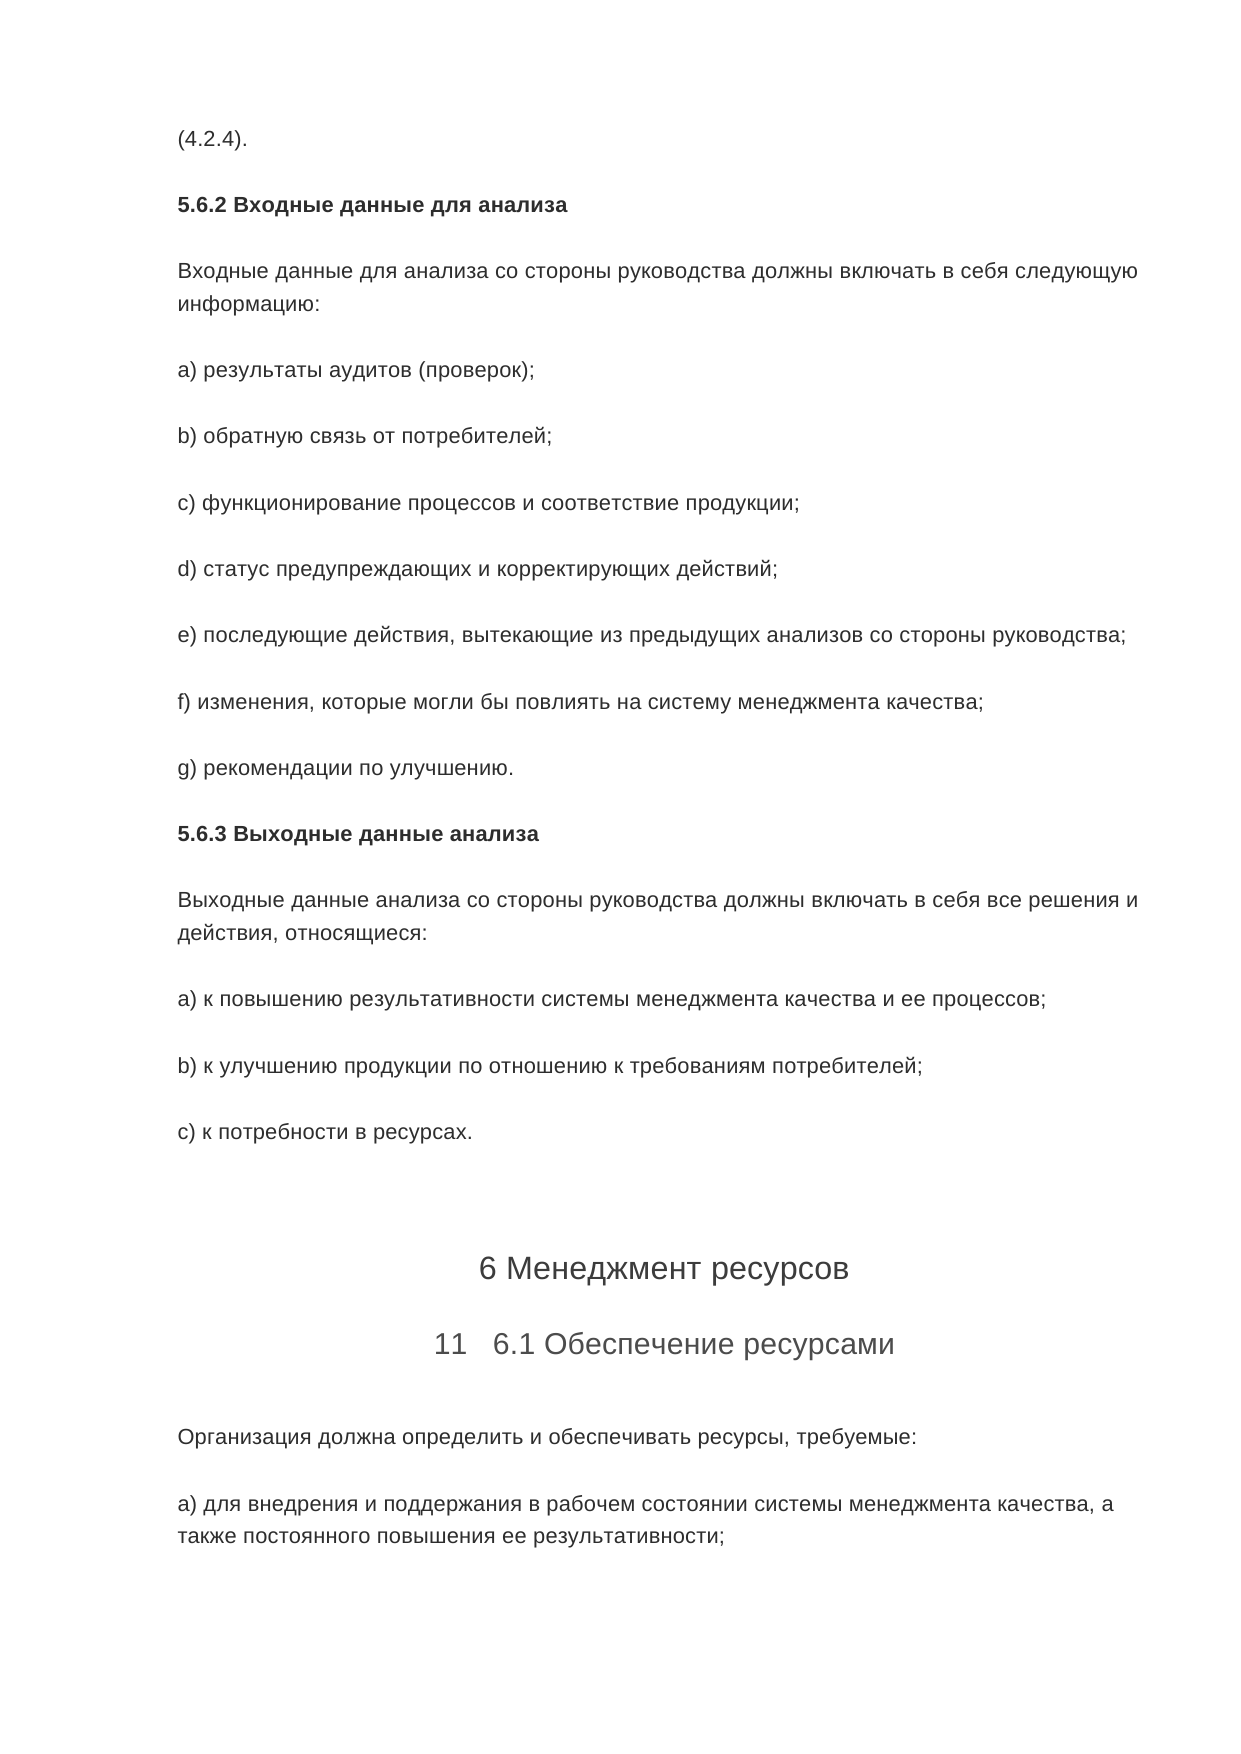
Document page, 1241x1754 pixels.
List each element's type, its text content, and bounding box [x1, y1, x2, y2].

text c) к потребности в ресурсах. [177, 1111, 1152, 1210]
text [177, 118, 1152, 184]
text f) изменения, которые могли бы повлиять на систему менеджмента качества; [177, 681, 1152, 747]
text a) для внедрения и поддержания в рабочем состоянии системы менеджмента качества, а также постоянного повышения ее результативности; [177, 1483, 1152, 1582]
text d) статус предупреждающих и корректирующих действий; [177, 548, 1152, 615]
text a) результаты аудитов (проверок); [177, 349, 1152, 416]
text 6 Менеджмент ресурсов [177, 1249, 1152, 1287]
text 5.6.3 Выходные данные анализа Выходные данные анализа со стороны руководства должны включать в себя все решения и действия, относящиеся: [177, 814, 1152, 978]
list 6.1 Обеспечение ресурсами [177, 1326, 1152, 1360]
text Организация должна определить и обеспечивать ресурсы, требуемые: [177, 1384, 1152, 1483]
text b) обратную связь от потребителей; [177, 416, 1152, 482]
text a) к повышению результативности системы менеджмента качества и ее процессов; [177, 978, 1152, 1045]
text 5.6.2 Входные данные для анализа Входные данные для анализа со стороны руководства должны включать в себя следующую информацию: [177, 184, 1152, 349]
text e) последующие действия, вытекающие из предыдущих анализов со стороны руководства; [177, 615, 1152, 681]
text g) рекомендации по улучшению. [177, 747, 1152, 814]
text c) функционирование процессов и соответствие продукции; [177, 482, 1152, 548]
text b) к улучшению продукции по отношению к требованиям потребителей; [177, 1045, 1152, 1111]
